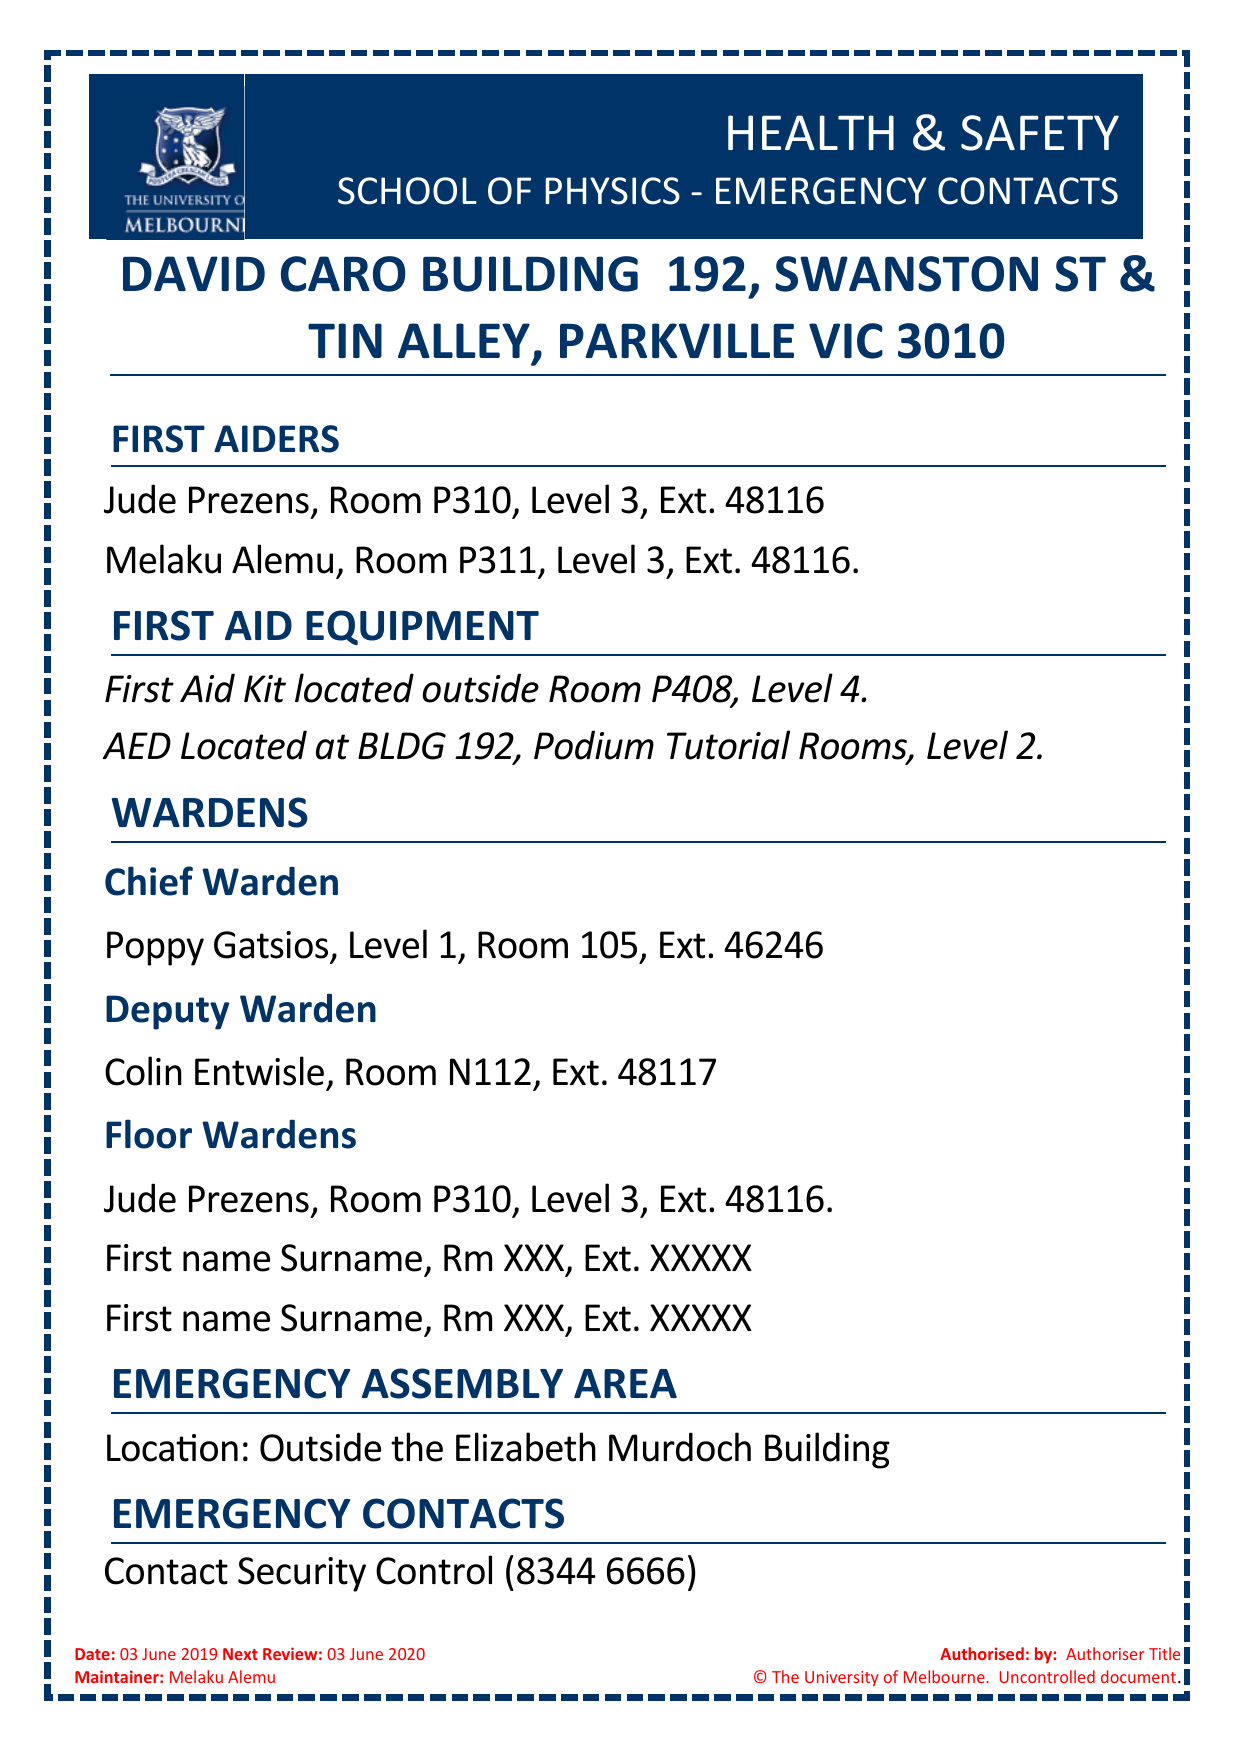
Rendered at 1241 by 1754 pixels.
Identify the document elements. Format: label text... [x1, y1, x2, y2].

text First name Surname, Rm XXX, Ext. XXXXX [103, 1291, 1166, 1342]
subtitle Deputy Warden [103, 982, 1166, 1033]
picture [106, 86, 245, 240]
subtitle Wardens [111, 782, 1166, 841]
table_header [89, 74, 244, 239]
text First name Surname, Rm XXX, Ext. XXXXX [103, 1231, 1166, 1282]
table_header health & safety School of PHYSICS - EMERGENCY CONTACTS [245, 74, 1143, 239]
subtitle David CARO Building 192, SWANSTON ST & TIN ALLEY, PARKVILLE VIC 3010 [110, 239, 1166, 374]
text First Aid Kit located outside Room P408, Level 4. [103, 662, 1166, 713]
subtitle FIRST AIDERS [111, 412, 1166, 465]
subtitle First Aid Equipment [111, 596, 1166, 654]
text Melaku Alemu, Room P311, Level 3, Ext. 48116. [103, 533, 1166, 584]
text Jude Prezens, Room P310, Level 3, Ext. 48116 [103, 473, 1166, 524]
text Contact Security Control (8344 6666) [103, 1544, 1166, 1595]
subtitle Emergency Assembly Area [111, 1354, 1166, 1412]
text Location: Outside the Elizabeth Murdoch Building [103, 1421, 1166, 1471]
subtitle Floor Wardens [103, 1108, 1166, 1159]
text Jude Prezens, Room P310, Level 3, Ext. 48116. [103, 1172, 1166, 1223]
text AED Located at BLDG 192, Podium Tutorial Rooms, Level 2. [103, 719, 1166, 770]
text Poppy Gatsios, Level 1, Room 105, Ext. 46246 [103, 918, 1166, 969]
subtitle Chief Warden [103, 855, 1166, 906]
text Colin Entwisle, Room N112, Ext. 48117 [103, 1045, 1166, 1096]
subtitle Emergency cONTACTS [111, 1484, 1166, 1542]
